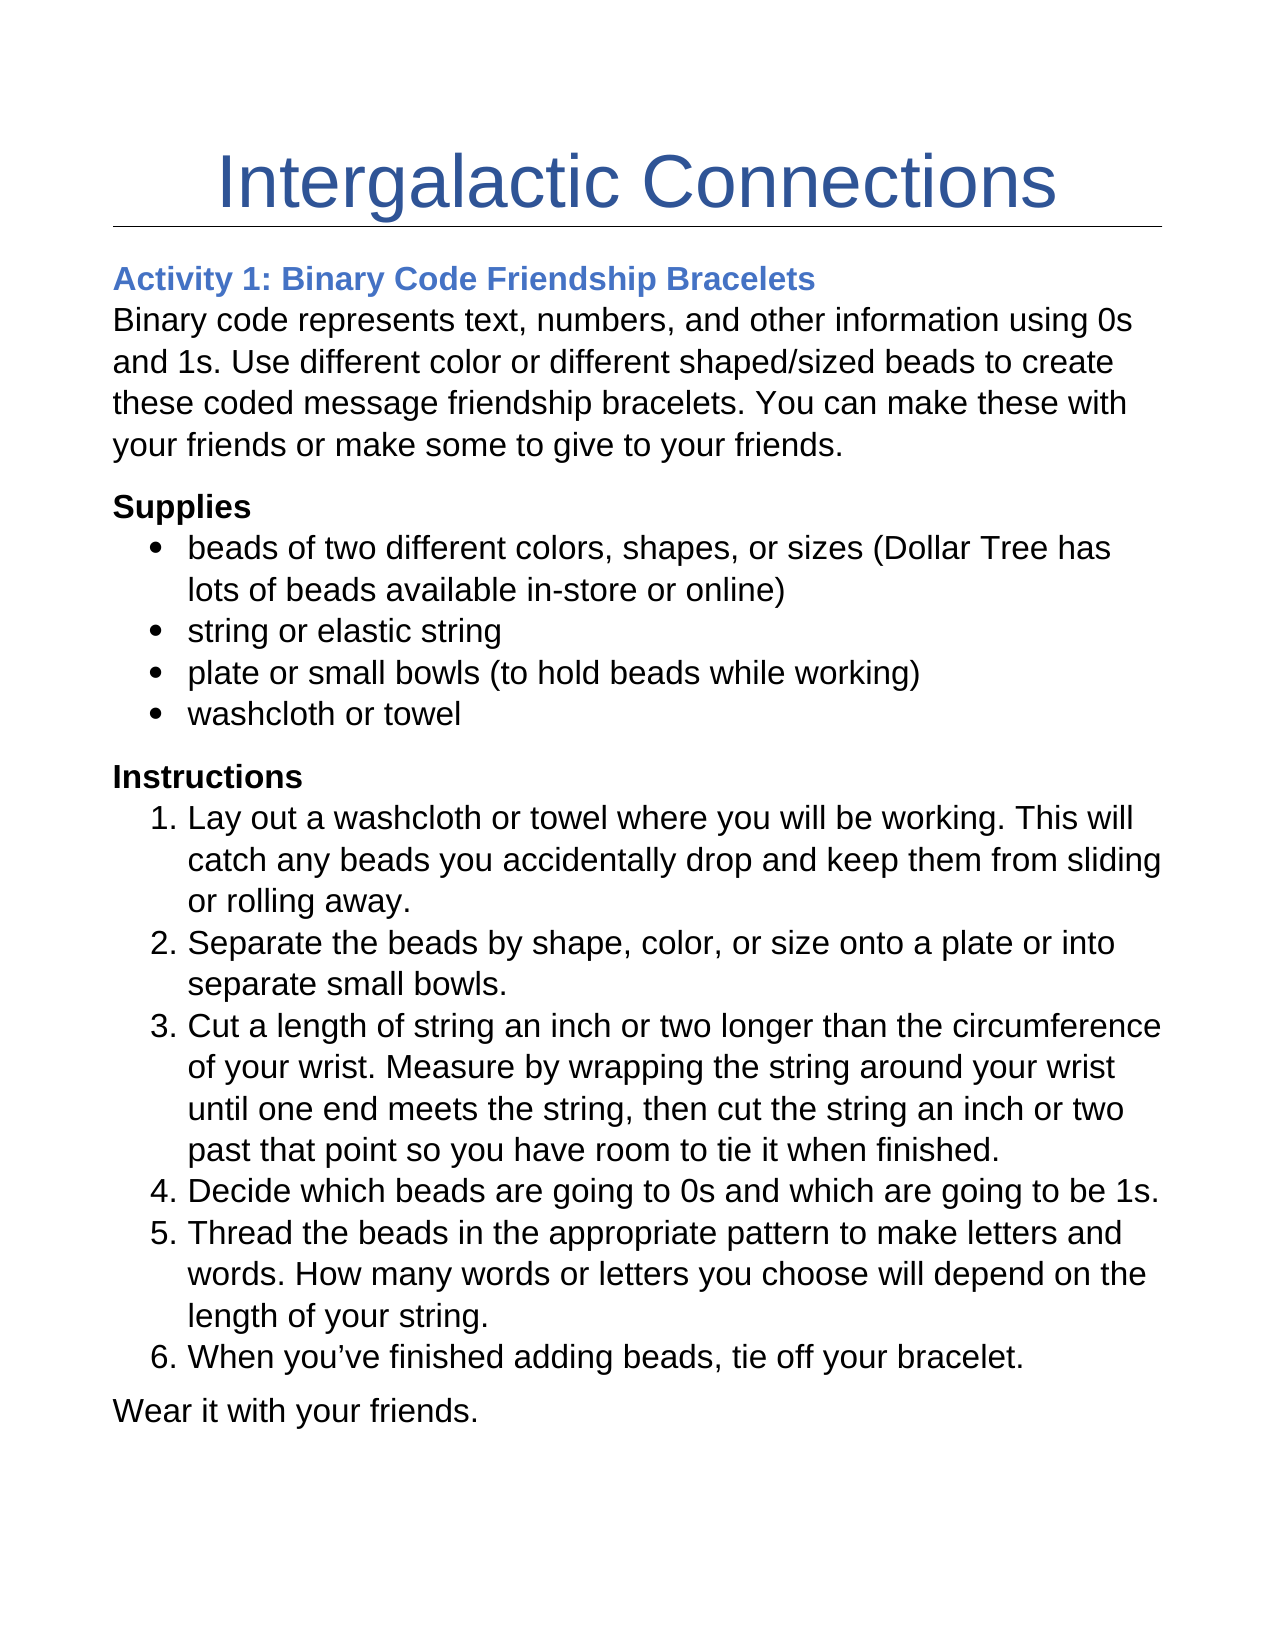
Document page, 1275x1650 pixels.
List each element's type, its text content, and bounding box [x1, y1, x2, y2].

list Lay out a washcloth or towel where you will be working. This will catch any beads you accidentally drop and keep them from sliding or rolling away. [150, 798, 1162, 920]
list When you’ve finished adding beads, tie off your bracelet. [150, 1337, 1162, 1376]
list beads of two different colors, shapes, or sizes (Dollar Tree has lots of beads available in-store or online) [150, 528, 1162, 608]
list string or elastic string [150, 611, 1162, 650]
subtitle Supplies [112, 487, 1162, 525]
list plate or small bowls (to hold beads while working) [150, 653, 1162, 691]
list Decide which beads are going to 0s and which are going to be 1s. [150, 1171, 1162, 1210]
list Thread the beads in the appropriate pattern to make letters and words. How many words or letters you choose will depend on the length of your string. [150, 1213, 1162, 1334]
list Separate the beads by shape, color, or size onto a plate or into separate small bowls. [150, 923, 1162, 1003]
subtitle Instructions [112, 757, 1162, 795]
subtitle Intergalactic Connections [112, 137, 1162, 227]
subtitle Activity 1: Binary Code Friendship Bracelets [112, 259, 1162, 297]
text Wear it with your friends. [112, 1391, 1162, 1430]
list washcloth or towel [150, 694, 1162, 733]
text Binary code represents text, numbers, and other information using 0s and 1s. Use different color or different shaped/sized beads to create these coded message friendship bracelets. You can make these with your friends or make some to give to your friends. [112, 300, 1162, 463]
list Cut a length of string an inch or two longer than the circumference of your wrist. Measure by wrapping the string around your wrist until one end meets the string, then cut the string an inch or two past that point so you have room to tie it when finished. [150, 1006, 1162, 1168]
